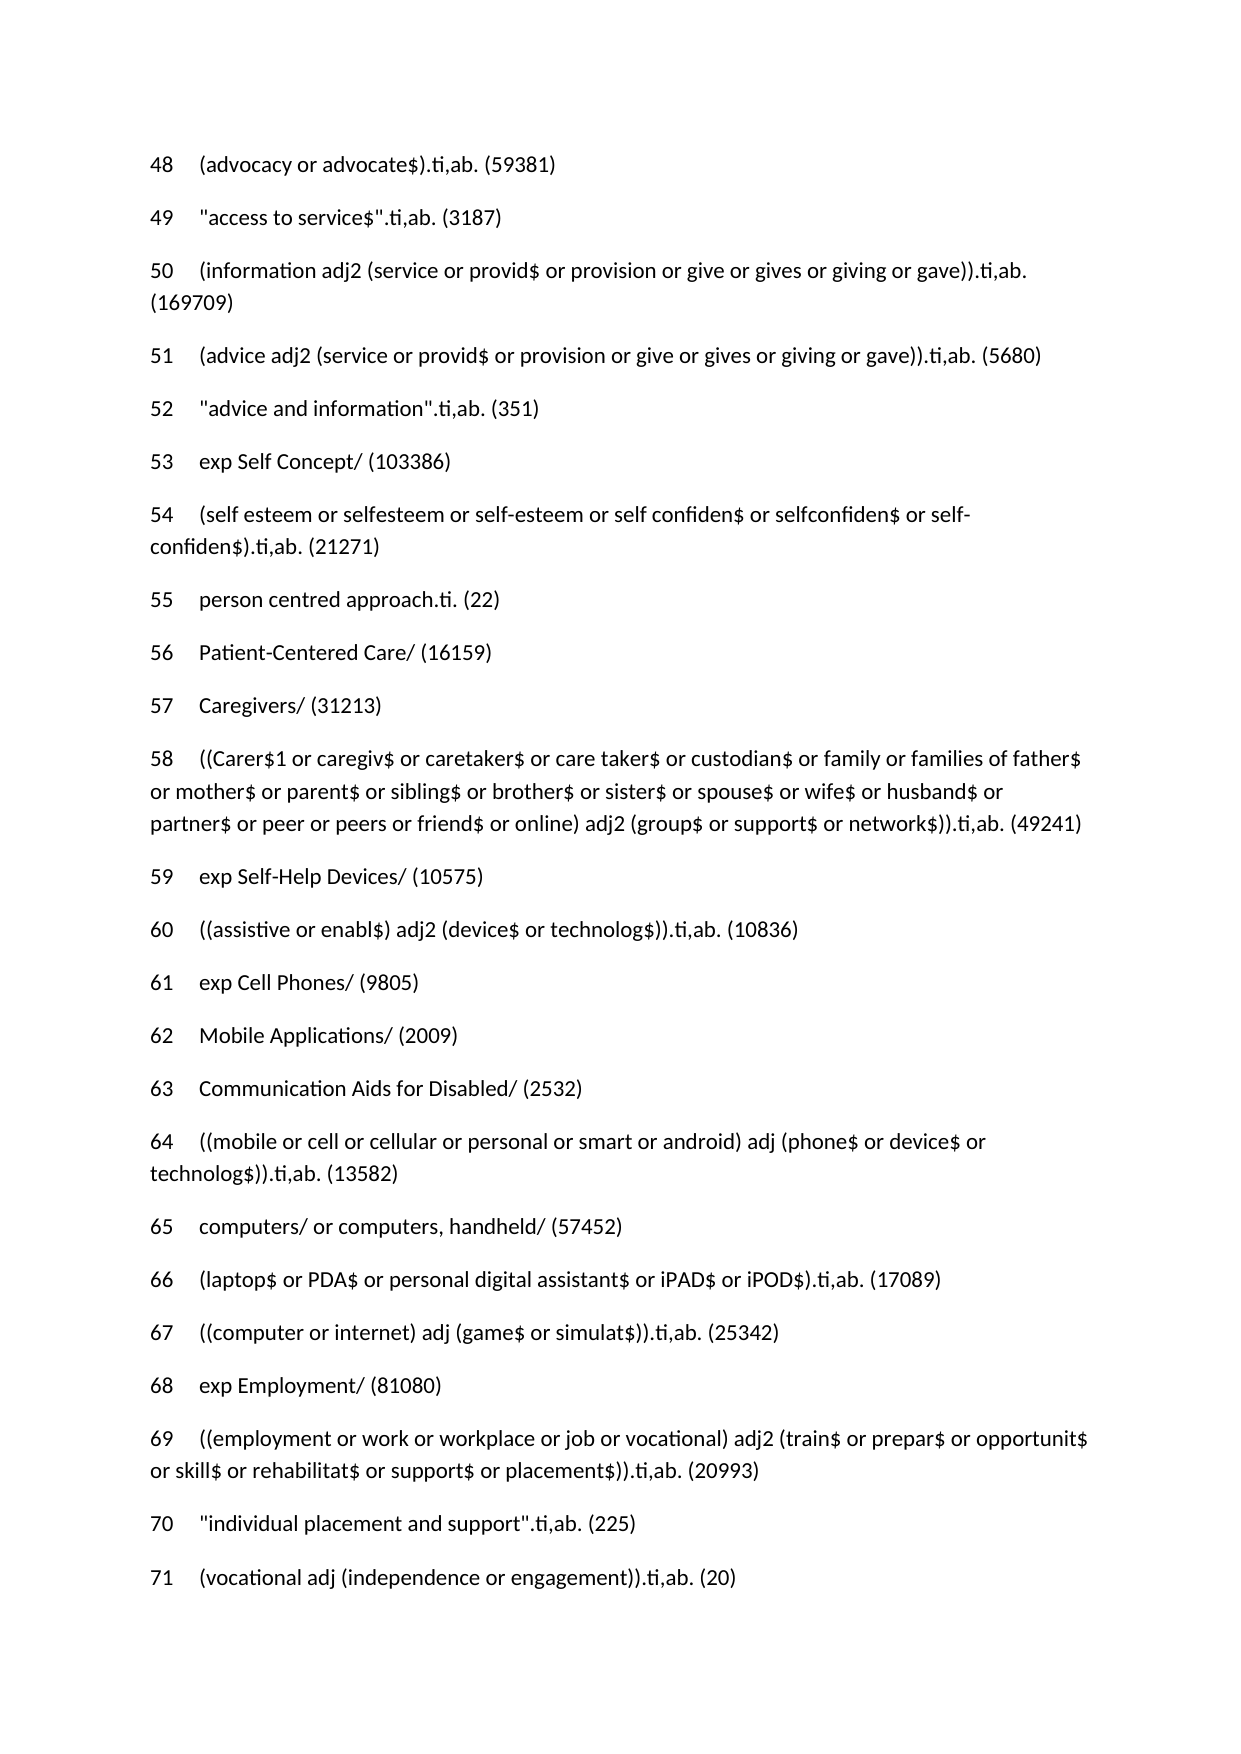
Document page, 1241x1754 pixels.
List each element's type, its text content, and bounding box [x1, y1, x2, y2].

text 49 "access to service$".ti,ab. (3187) [150, 203, 1090, 231]
text 52 "advice and information".ti,ab. (351) [150, 394, 1090, 422]
text 67 ((computer or internet) adj (game$ or simulat$)).ti,ab. (25342) [150, 1318, 1090, 1346]
text 65 computers/ or computers, handheld/ (57452) [150, 1212, 1090, 1240]
text 57 Caregivers/ (31213) [150, 692, 1090, 719]
text 60 ((assistive or enabl$) adj2 (device$ or technolog$)).ti,ab. (10836) [150, 915, 1090, 943]
text 58 ((Carer$1 or caregiv$ or caretaker$ or care taker$ or custodian$ or family or families of father$ or mother$ or parent$ or sibling$ or brother$ or sister$ or spouse$ or wife$ or husband$ or partner$ or peer or peers or friend$ or online) adj2 (group$ or support$ or network$)).ti,ab. (49241) [150, 744, 1090, 837]
text 61 exp Cell Phones/ (9805) [150, 968, 1090, 996]
text 55 person centred approach.ti. (22) [150, 586, 1090, 613]
text 68 exp Employment/ (81080) [150, 1371, 1090, 1399]
text 64 ((mobile or cell or cellular or personal or smart or android) adj (phone$ or device$ or technolog$)).ti,ab. (13582) [150, 1127, 1090, 1187]
text 54 (self esteem or selfesteem or self-esteem or self confiden$ or selfconfiden$ or self-confiden$).ti,ab. (21271) [150, 500, 1090, 561]
text 50 (information adj2 (service or provid$ or provision or give or gives or giving or gave)).ti,ab. (169709) [150, 256, 1090, 316]
text 69 ((employment or work or workplace or job or vocational) adj2 (train$ or prepar$ or opportunit$ or skill$ or rehabilitat$ or support$ or placement$)).ti,ab. (20993) [150, 1424, 1090, 1484]
text 66 (laptop$ or PDA$ or personal digital assistant$ or iPAD$ or iPOD$).ti,ab. (17089) [150, 1265, 1090, 1293]
text 63 Communication Aids for Disabled/ (2532) [150, 1074, 1090, 1102]
text 70 "individual placement and support".ti,ab. (225) [150, 1509, 1090, 1538]
text 59 exp Self-Help Devices/ (10575) [150, 862, 1090, 890]
text 48 (advocacy or advocate$).ti,ab. (59381) [150, 150, 1090, 178]
text 53 exp Self Concept/ (103386) [150, 447, 1090, 475]
text 62 Mobile Applications/ (2009) [150, 1021, 1090, 1049]
text 56 Patient-Centered Care/ (16159) [150, 638, 1090, 667]
text 71 (vocational adj (independence or engagement)).ti,ab. (20) [150, 1563, 1090, 1591]
text 51 (advice adj2 (service or provid$ or provision or give or gives or giving or gave)).ti,ab. (5680) [150, 341, 1090, 369]
